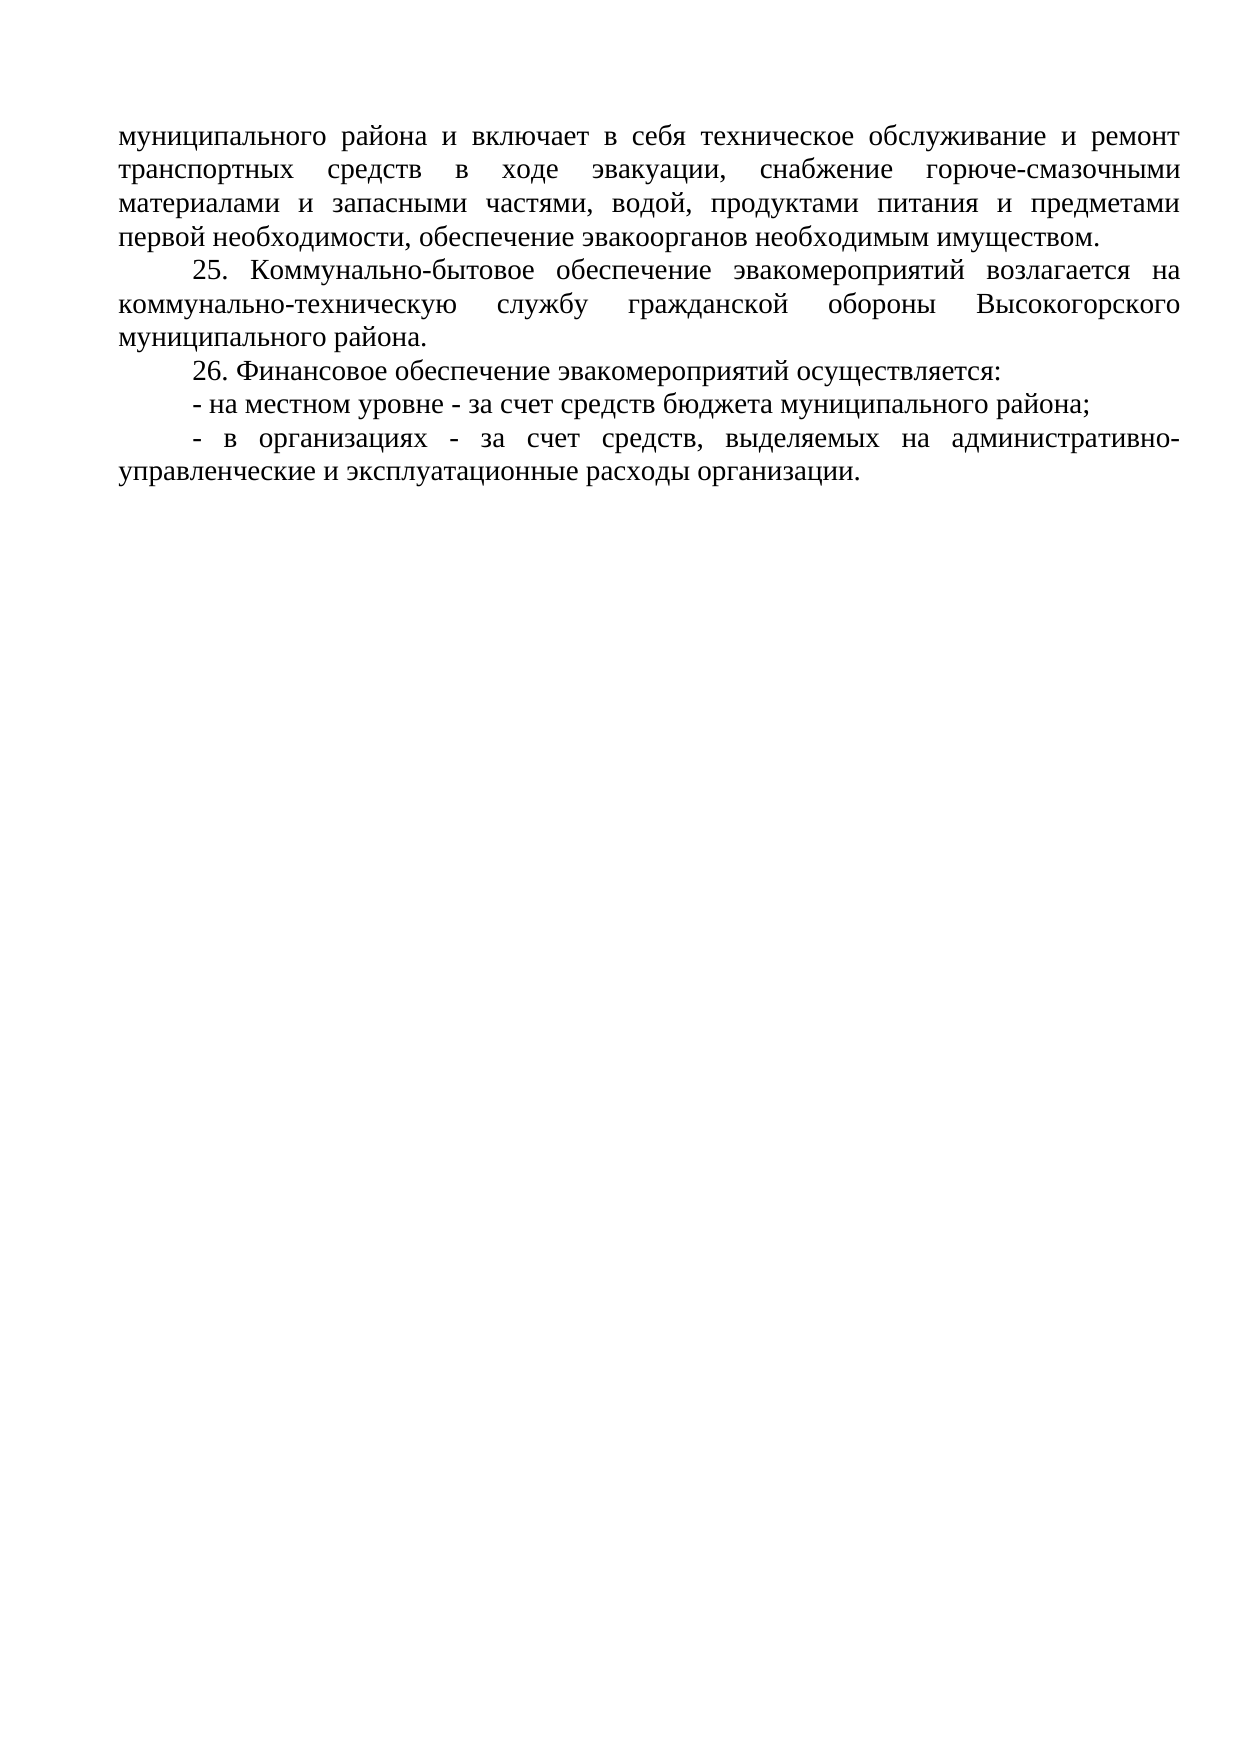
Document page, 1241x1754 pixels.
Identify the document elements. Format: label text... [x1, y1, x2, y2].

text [118, 118, 1181, 252]
text - на местном уровне - за счет средств бюджета муниципального района; [118, 386, 1181, 420]
text - в организациях - за счет средств, выделяемых на административно-управленческие и эксплуатационные расходы организации. [118, 420, 1181, 487]
text 26. Финансовое обеспечение эвакомероприятий осуществляется: [118, 353, 1181, 386]
text 25. Коммунально-бытовое обеспечение эвакомероприятий возлагается на коммунально-техническую службу гражданской обороны Высокогорского муниципального района. [118, 252, 1181, 353]
